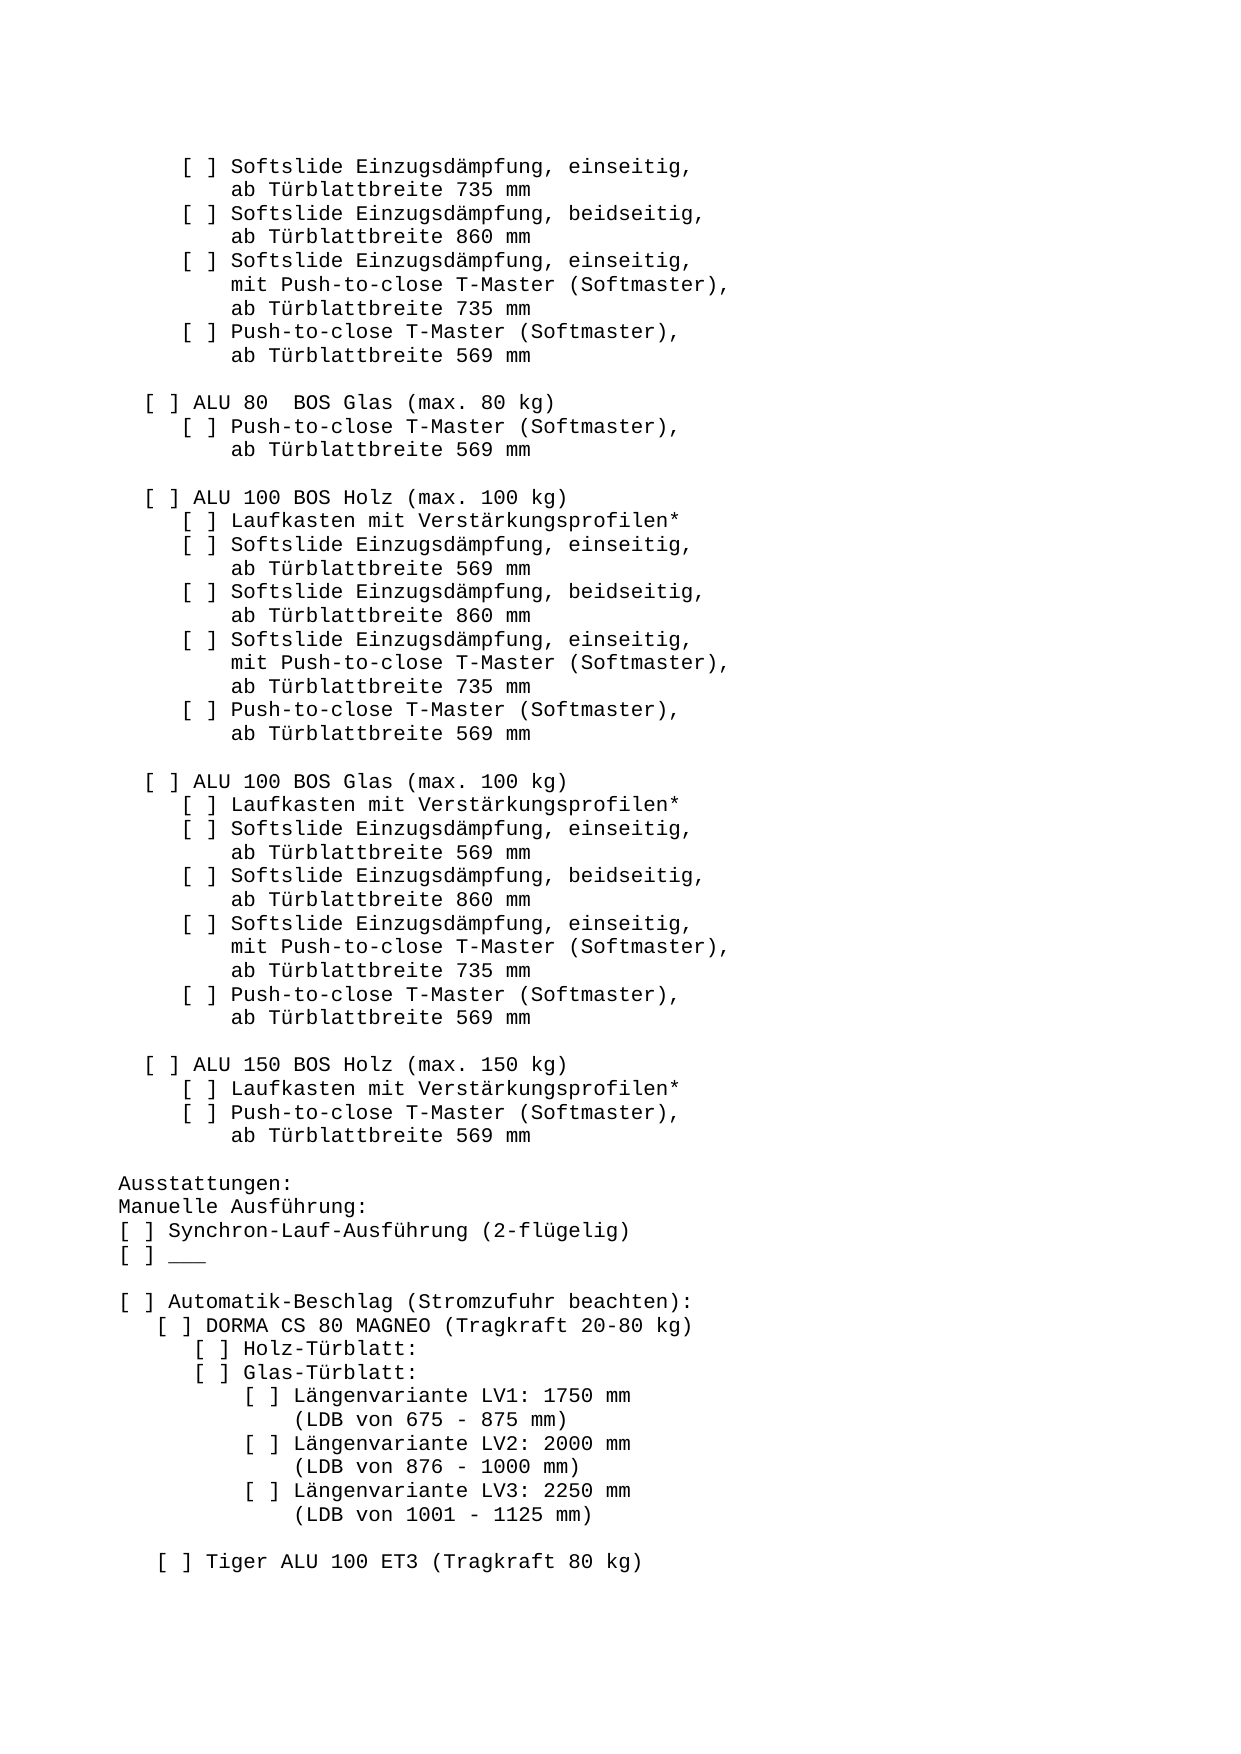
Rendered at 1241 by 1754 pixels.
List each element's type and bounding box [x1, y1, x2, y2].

table_header [118, 156, 1085, 1575]
